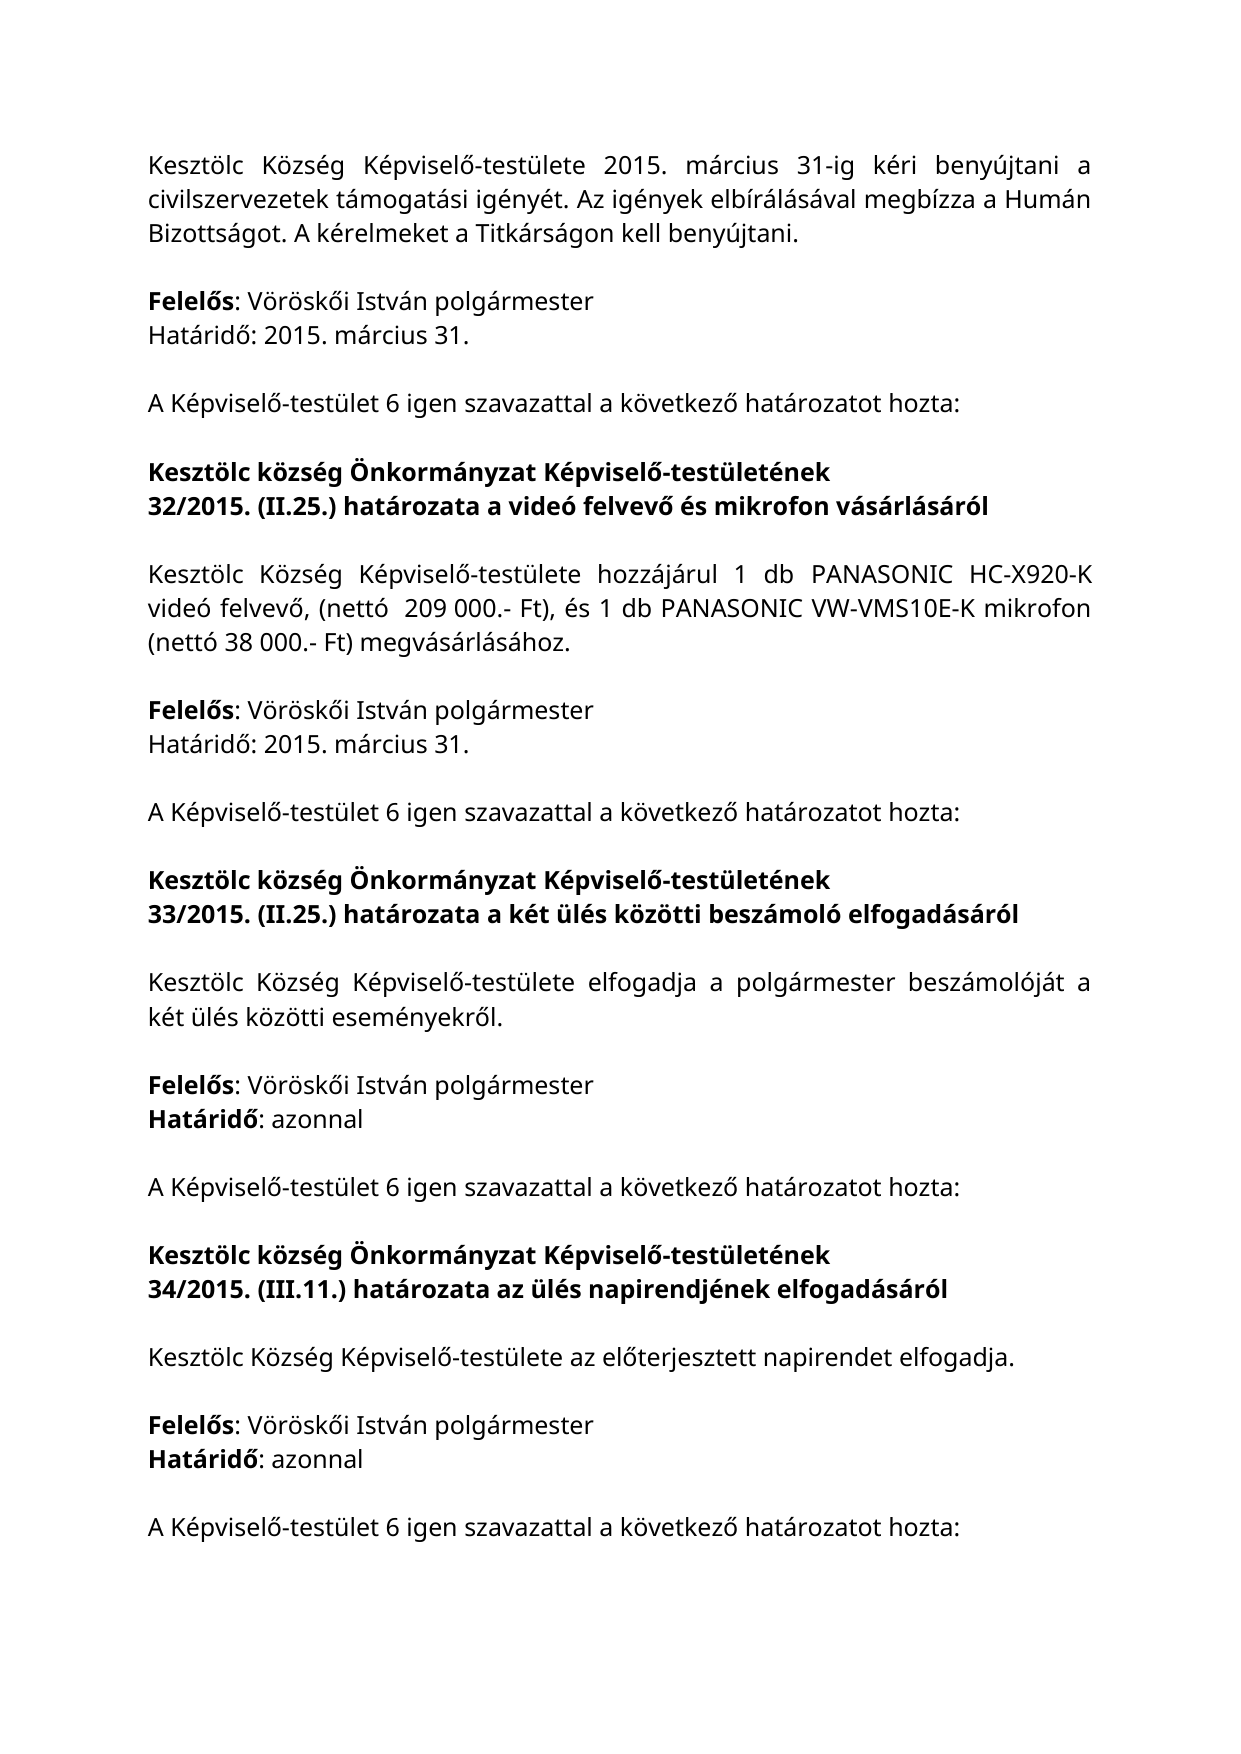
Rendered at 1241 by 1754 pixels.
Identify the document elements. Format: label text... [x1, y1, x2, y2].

list Kesztölc Község Képviselő-testülete hozzájárul 1 db PANASONIC HC-X920-K videó felvevő, (nettó 209 000.- Ft), és 1 db PANASONIC VW-VMS10E-K mikrofon (nettó 38 000.- Ft) megvásárlásához. [148, 556, 1093, 658]
list A Képviselő-testület 6 igen szavazattal a következő határozatot hozta: [148, 386, 1093, 420]
text 34/2015. (III.11.) határozata az ülés napirendjének elfogadásáról [148, 1272, 1093, 1306]
text Felelős: Vöröskői István polgármester [148, 1408, 1093, 1442]
list Határidő: 2015. március 31. [148, 727, 1093, 761]
list A Képviselő-testület 6 igen szavazattal a következő határozatot hozta: [148, 1510, 1093, 1544]
text Felelős: Vöröskői István polgármester [148, 1067, 1093, 1101]
text Felelős: Vöröskői István polgármester [148, 693, 1093, 727]
text Kesztölc község Önkormányzat Képviselő-testületének [148, 1238, 1093, 1272]
text Kesztölc község Önkormányzat Képviselő-testületének [148, 454, 1093, 488]
text Határidő: azonnal [148, 1442, 1093, 1476]
text Kesztölc Község Képviselő-testülete az előterjesztett napirendet elfogadja. [148, 1340, 1093, 1374]
text 33/2015. (II.25.) határozata a két ülés közötti beszámoló elfogadásáról [148, 897, 1093, 931]
text Kesztölc Község Képviselő-testülete elfogadja a polgármester beszámolóját a két ülés közötti eseményekről. [148, 965, 1093, 1033]
text Felelős: Vöröskői István polgármester [148, 284, 1093, 318]
list Határidő: 2015. március 31. [148, 318, 1093, 352]
list A Képviselő-testület 6 igen szavazattal a következő határozatot hozta: [148, 795, 1093, 829]
list Határidő: azonnal [148, 1101, 1093, 1135]
text Kesztölc Község Képviselő-testülete 2015. március 31-ig kéri benyújtani a civilszervezetek támogatási igényét. Az igények elbírálásával megbízza a Humán Bizottságot. A kérelmeket a Titkárságon kell benyújtani. [148, 148, 1093, 250]
text 32/2015. (II.25.) határozata a videó felvevő és mikrofon vásárlásáról [148, 488, 1093, 522]
text Kesztölc község Önkormányzat Képviselő-testületének [148, 863, 1093, 897]
list A Képviselő-testület 6 igen szavazattal a következő határozatot hozta: [148, 1169, 1093, 1203]
